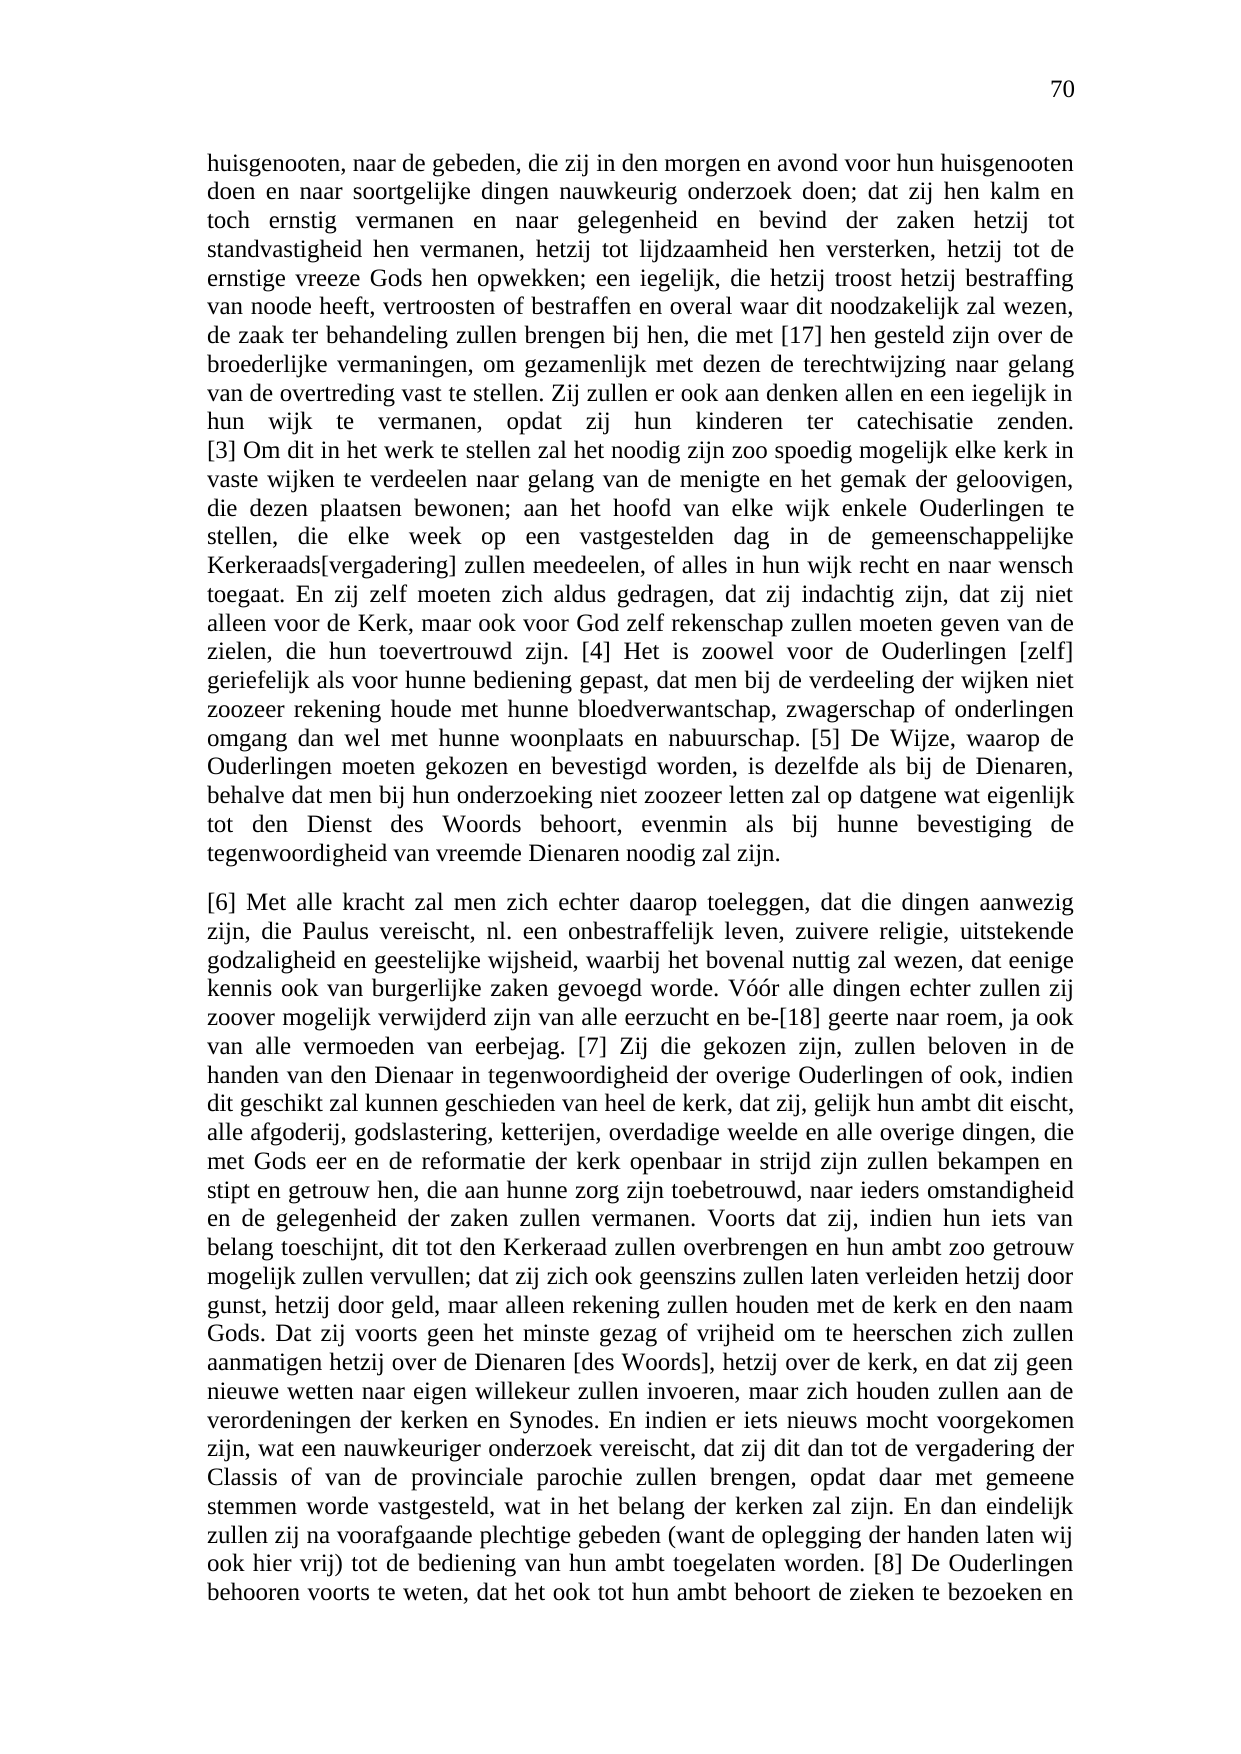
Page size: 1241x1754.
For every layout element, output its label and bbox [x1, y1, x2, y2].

text [207, 887, 1075, 1606]
text [207, 148, 1075, 866]
